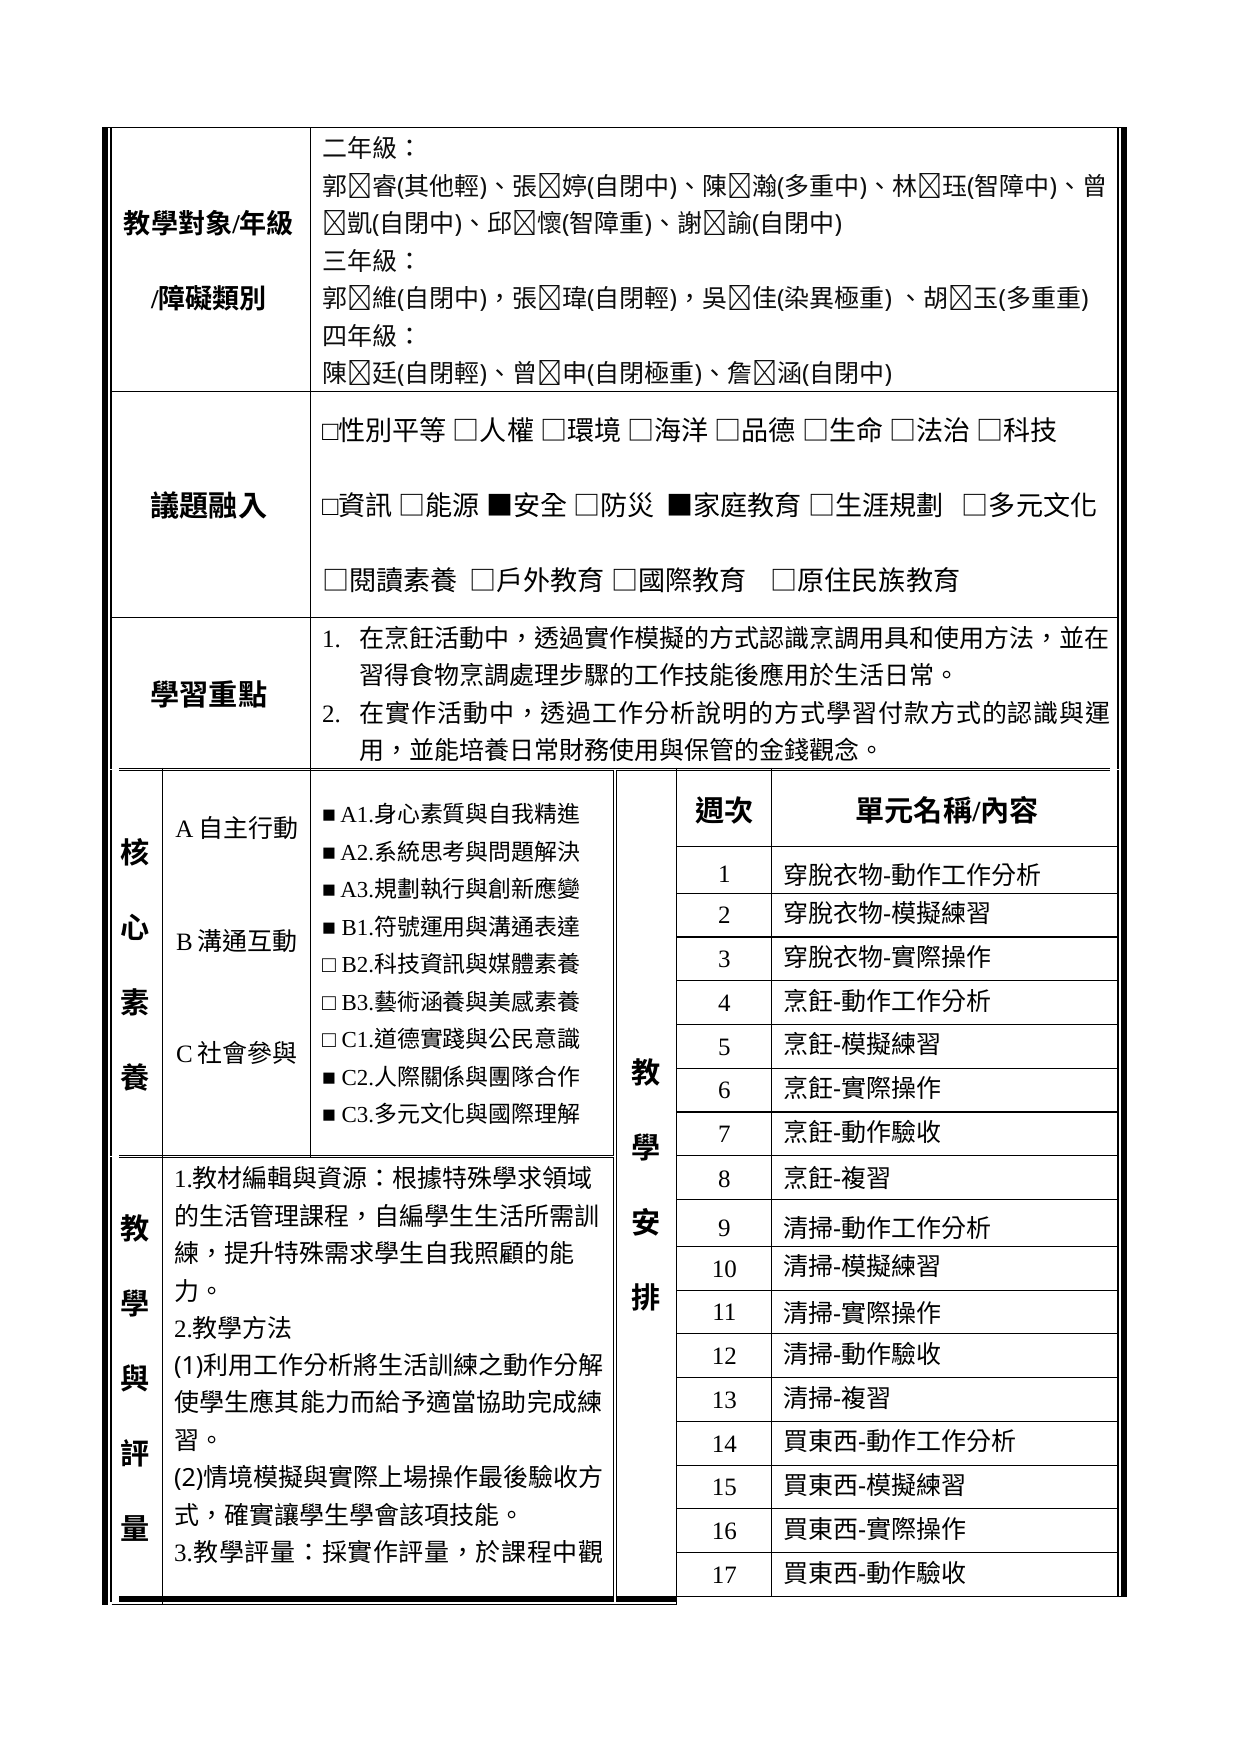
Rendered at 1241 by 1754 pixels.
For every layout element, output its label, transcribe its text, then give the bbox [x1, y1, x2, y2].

table_cell 清掃-複習 [772, 1378, 1117, 1421]
table_cell 7 [677, 1113, 771, 1155]
table_cell 教學對象/年級 /障礙類別 [112, 128, 310, 391]
table_cell 烹飪-動作驗收 [772, 1113, 1117, 1155]
table_cell □性別平等 □人權 □環境 □海洋 □品德 □生命 □法治 □科技 □資訊 □能源 ■安全 □防災 ■家庭教育 □生涯規劃 □多元文化 □閱讀素養 □戶外教育 □國際教育 □原住民族教育 [311, 392, 1117, 617]
table_cell 14 [677, 1422, 771, 1464]
table_cell 學習重點 [112, 618, 310, 768]
table_cell 清掃-動作驗收 [772, 1334, 1117, 1377]
table_cell 清掃-模擬練習 [772, 1247, 1117, 1289]
table_cell 8 [677, 1156, 771, 1199]
table_cell 4 [677, 981, 771, 1024]
table_cell 6 [677, 1069, 771, 1111]
table_cell 烹飪-實際操作 [772, 1069, 1117, 1111]
table_cell 穿脫衣物-動作工作分析 [772, 847, 1117, 893]
table_cell 議題融入 [112, 392, 310, 617]
table_cell 烹飪-動作工作分析 [772, 981, 1117, 1024]
table_cell 穿脫衣物-模擬練習 [772, 894, 1117, 936]
table_cell 11 [677, 1291, 771, 1333]
table_cell 12 [677, 1334, 771, 1377]
table_cell 穿脫衣物-實際操作 [772, 938, 1117, 980]
table_cell 教學與評量說明 [108, 1155, 162, 1596]
table_cell 核心素養 [112, 768, 162, 1155]
table_cell 10 [677, 1247, 771, 1289]
table_cell 買東西-模擬練習 [772, 1466, 1117, 1508]
table_cell 二年級： 郭睿(其他輕)、張婷(自閉中)、陳瀚(多重中)、林珏(智障中)、曾凱(自閉中)、邱懷(智障重)、謝諭(自閉中) 三年級： 郭維(自閉中)，張瑋(自閉輕)，吳佳(染異極重) 、胡玉(多重重) 四年級： 陳廷(自閉輕)、曾申(自閉極重)、詹涵(自閉中) [311, 128, 1117, 391]
table_cell 1.教材編輯與資源：根據特殊學求領域的生活管理課程，自編學生生活所需訓練，提升特殊需求學生自我照顧的能力。 2.教學方法 (1)利用工作分析將生活訓練之動作分解使學生應其能力而給予適當協助完成練習。 (2)情境模擬與實際上場操作最後驗收方式，確實讓學生學會該項技能。 3.教學評量：採實作評量，於課程中觀察並記錄學生學習成效。 4.協助人員:助理員協助課程參與及協助情緒處理；教師根據工作分析視學生能力給予階段性協助。 [163, 1158, 613, 1596]
table_cell 週次 [677, 771, 771, 846]
table_cell 烹飪-模擬練習 [772, 1025, 1117, 1068]
table_cell 5 [677, 1025, 771, 1068]
table_cell 2 [677, 894, 771, 936]
table_cell 烹飪-複習 [772, 1156, 1117, 1199]
table_cell A自主行動 B溝通互動 C社會參與 [163, 771, 310, 1155]
table_cell 買東西-動作驗收 [772, 1553, 1117, 1596]
table_cell 17 [677, 1553, 771, 1596]
table_cell 3 [677, 938, 771, 980]
table_cell 1 [677, 847, 771, 893]
table_cell 買東西-動作工作分析 [772, 1422, 1117, 1464]
table_cell 15 [677, 1466, 771, 1508]
table_cell 買東西-實際操作 [772, 1509, 1117, 1552]
table_cell 清掃-動作工作分析 [772, 1200, 1117, 1246]
table_cell 在烹飪活動中，透過實作模擬的方式認識烹調用具和使用方法，並在習得食物烹調處理步驟的工作技能後應用於生活日常。 在實作活動中，透過工作分析說明的方式學習付款方式的認識與運用，並能培養日常財務使用與保管的金錢觀念。 [311, 618, 1117, 768]
table_cell 教學安排 [617, 771, 676, 1596]
table_cell 16 [677, 1509, 771, 1552]
table_cell 清掃-實際操作 [772, 1291, 1117, 1333]
table_cell 9 [677, 1200, 771, 1246]
table_cell 單元名稱/內容 [772, 768, 1118, 846]
table_cell ■ A1.身心素質與自我精進 ■ A2.系統思考與問題解決 ■ A3.規劃執行與創新應變 ■ B1.符號運用與溝通表達 □ B2.科技資訊與媒體素養 □ B3.藝術涵養與美感素養 □ C1.道德實踐與公民意識 ■ C2.人際關係與團隊合作 ■ C3.多元文化與國際理解 [311, 771, 613, 1155]
table_cell 13 [677, 1378, 771, 1421]
